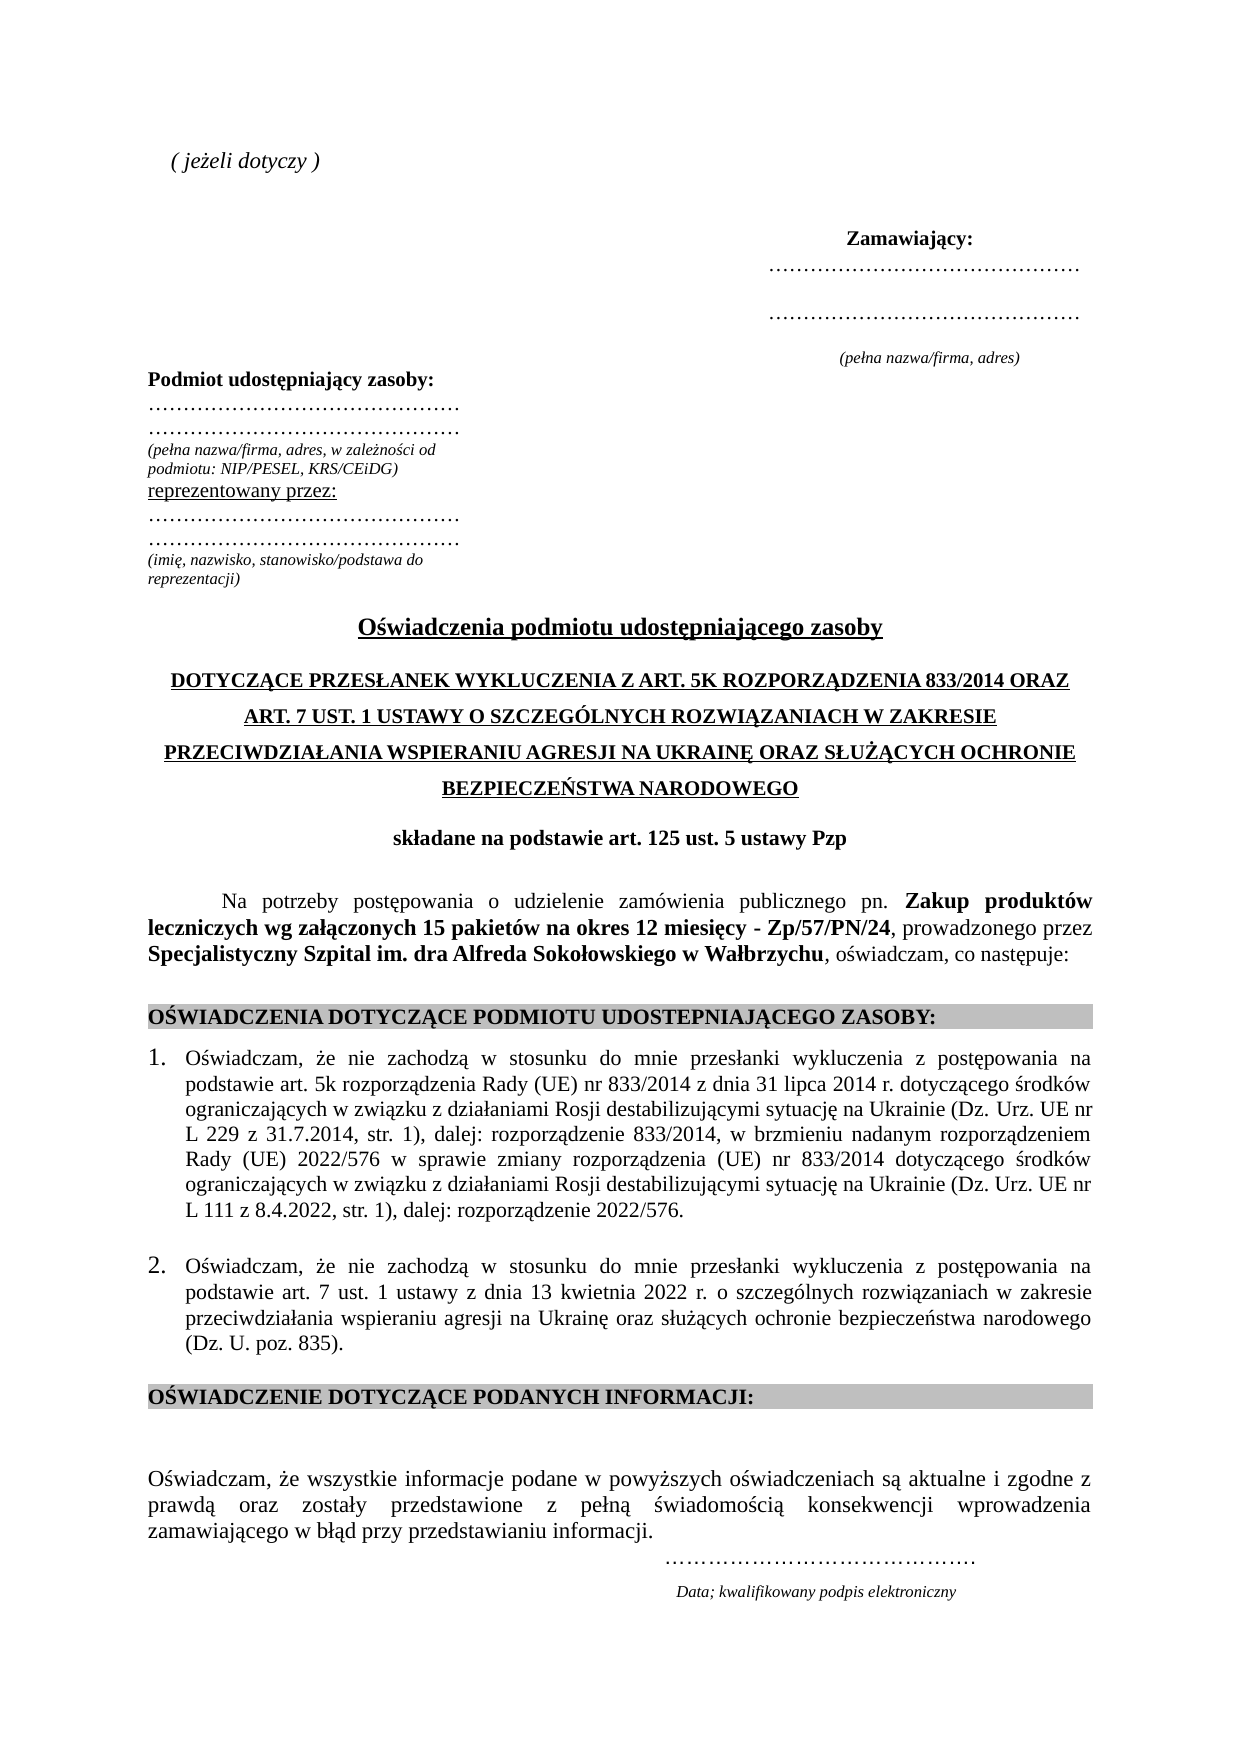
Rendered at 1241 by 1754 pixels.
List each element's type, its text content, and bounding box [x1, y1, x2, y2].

text ( jeżeli dotyczy ) [148, 148, 1093, 174]
text OŚWIADCZENIE DOTYCZĄCE PODANYCH INFORMACJI: [148, 1384, 1093, 1409]
text ……………………………………………………………………………… [148, 502, 472, 550]
text Data; kwalifikowany podpis elektroniczny [148, 1581, 1093, 1601]
text Zamawiający: [694, 226, 1093, 250]
text ……………………………………………………………………………… [768, 252, 1093, 324]
text Na potrzeby postępowania o udzielenie zamówienia publicznego pn. Zakup produktów leczniczych wg załączonych 15 pakietów na okres 12 miesięcy - Zp/57/PN/24, prowadzonego przez Specjalistyczny Szpital im. dra Alfreda Sokołowskiego w Wałbrzychu, oświadczam, co następuje: [148, 887, 1093, 966]
text (pełna nazwa/firma, adres, w zależności od podmiotu: NIP/PESEL, KRS/CEiDG) [148, 439, 472, 478]
text ……………………………………………………………………………… [148, 391, 472, 439]
text ……………………………………. [148, 1544, 1093, 1569]
text składane na podstawie art. 125 ust. 5 ustawy Pzp [148, 824, 1093, 850]
text Oświadczenia podmiotu udostępniającego zasoby [148, 612, 1093, 641]
text DOTYCZĄCE PRZESŁANEK WYKLUCZENIA Z ART. 5K ROZPORZĄDZENIA 833/2014 ORAZ ART. 7 UST. 1 USTAWY o szczegÓlnych rozwiĄzaniach w zakresie przeciwdziaŁania wspieraniu agresji na UkrainĘ oraz sŁuŻĄCych ochronie bezpieczeŃstwa narodowego [148, 668, 1093, 800]
text (pełna nazwa/firma, adres) [768, 348, 1093, 367]
list Oświadczam, że nie zachodzą w stosunku do mnie przesłanki wykluczenia z postępowania na podstawie art. 7 ust. 1 ustawy z dnia 13 kwietnia 2022 r. o szczególnych rozwiązaniach w zakresie przeciwdziałania wspieraniu agresji na Ukrainę oraz służących ochronie bezpieczeństwa narodowego (Dz. U. poz. 835). [148, 1251, 1093, 1355]
text reprezentowany przez: [148, 478, 1093, 502]
text (imię, nazwisko, stanowisko/podstawa do reprezentacji) [148, 550, 472, 588]
text OŚWIADCZENIA DOTYCZĄCE PODMIOTU UDOSTEPNIAJĄCEGO ZASOBY: [148, 1004, 1093, 1029]
list Oświadczam, że nie zachodzą w stosunku do mnie przesłanki wykluczenia z postępowania na podstawie art. 5k rozporządzenia Rady (UE) nr 833/2014 z dnia 31 lipca 2014 r. dotyczącego środków ograniczających w związku z działaniami Rosji destabilizującymi sytuację na Ukrainie (Dz. Urz. UE nr L 229 z 31.7.2014, str. 1), dalej: rozporządzenie 833/2014, w brzmieniu nadanym rozporządzeniem Rady (UE) 2022/576 w sprawie zmiany rozporządzenia (UE) nr 833/2014 dotyczącego środków ograniczających w związku z działaniami Rosji destabilizującymi sytuację na Ukrainie (Dz. Urz. UE nr L 111 z 8.4.2022, str. 1), dalej: rozporządzenie 2022/576. [148, 1042, 1093, 1222]
text Podmiot udostępniający zasoby: [148, 367, 1093, 391]
text Oświadczam, że wszystkie informacje podane w powyższych oświadczeniach są aktualne i zgodne z prawdą oraz zostały przedstawione z pełną świadomością konsekwencji wprowadzenia zamawiającego w błąd przy przedstawianiu informacji. [148, 1464, 1093, 1544]
